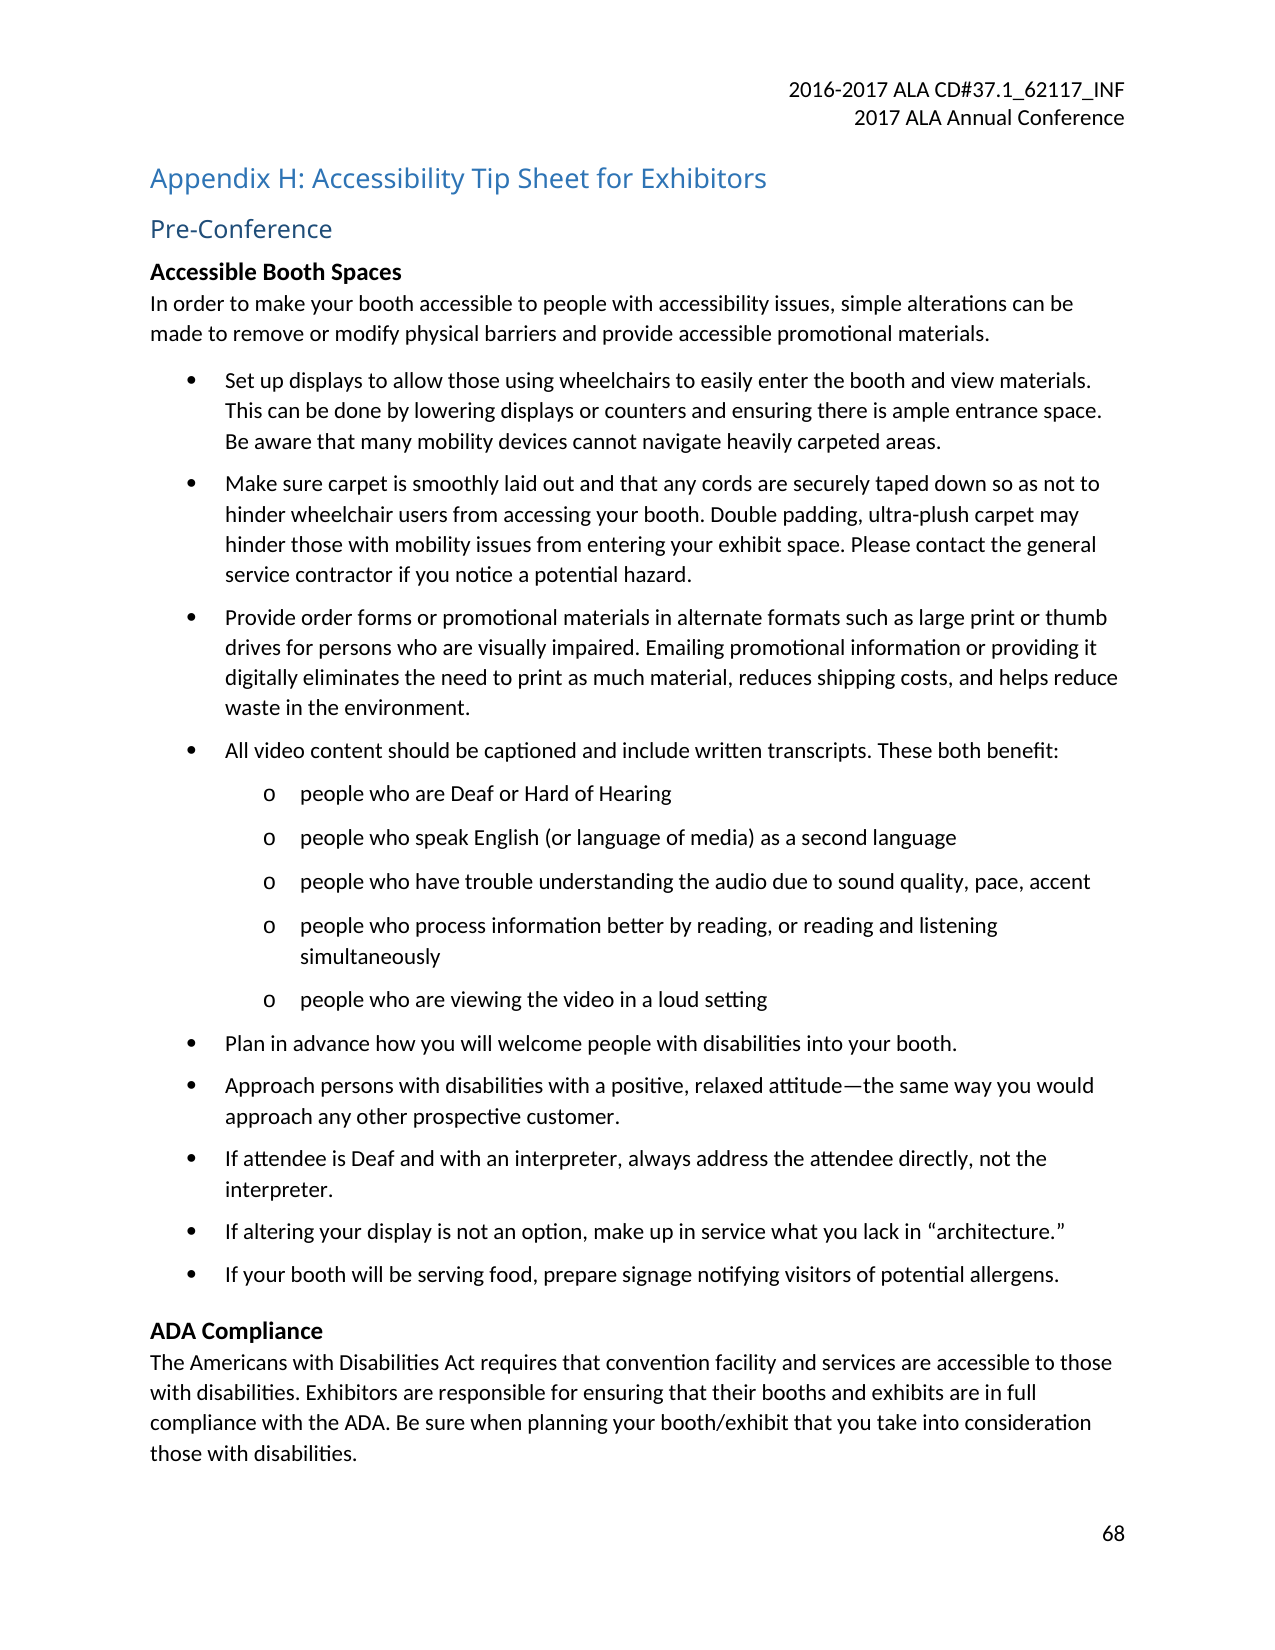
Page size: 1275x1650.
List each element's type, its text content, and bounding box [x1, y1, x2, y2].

subtitle Pre-Conference [150, 211, 1125, 245]
list Set up displays to allow those using wheelchairs to easily enter the booth and view materials. This can be done by lowering displays or counters and ensuring there is ample entrance space. Be aware that many mobility devices cannot navigate heavily carpeted areas. [187, 366, 1125, 455]
list Plan in advance how you will welcome people with disabilities into your booth. [187, 1029, 1125, 1057]
list people who have trouble understanding the audio due to sound quality, pace, accent [262, 867, 1125, 896]
text In order to make your booth accessible to people with accessibility issues, simple alterations can be made to remove or modify physical barriers and provide accessible promotional materials. [150, 289, 1125, 348]
list people who are Deaf or Hard of Hearing [262, 779, 1125, 808]
list All video content should be captioned and include written transcripts. These both benefit: [187, 736, 1125, 764]
text ADA Compliance The Americans with Disabilities Act requires that convention facility and services are accessible to those with disabilities. Exhibitors are responsible for ensuring that their booths and exhibits are in full compliance with the ADA. Be sure when planning your booth/exhibit that you take into consideration those with disabilities. [150, 1315, 1125, 1467]
subtitle Appendix H: Accessibility Tip Sheet for Exhibitors [150, 159, 1125, 196]
list people who process information better by reading, or reading and listening simultaneously [262, 911, 1125, 970]
list Approach persons with disabilities with a positive, relaxed attitude—the same way you would approach any other prospective customer. [187, 1072, 1125, 1130]
text Accessible Booth Spaces [150, 256, 1125, 287]
list people who speak English (or language of media) as a second language [262, 823, 1125, 852]
list Provide order forms or promotional materials in alternate formats such as large print or thumb drives for persons who are visually impaired. Emailing promotional information or providing it digitally eliminates the need to print as much material, reduces shipping costs, and helps reduce waste in the environment. [187, 603, 1125, 722]
list If attendee is Deaf and with an interpreter, always address the attendee directly, not the interpreter. [187, 1144, 1125, 1203]
list If altering your display is not an option, make up in service what you lack in “architecture.” [187, 1217, 1125, 1245]
list If your booth will be serving food, prepare signage notifying visitors of potential allergens. [187, 1260, 1125, 1288]
list Make sure carpet is smoothly laid out and that any cords are securely taped down so as not to hinder wheelchair users from accessing your booth. Double padding, ultra-plush carpet may hinder those with mobility issues from entering your exhibit space. Please contact the general service contractor if you notice a potential hazard. [187, 469, 1125, 588]
list people who are viewing the video in a loud setting [262, 985, 1125, 1014]
